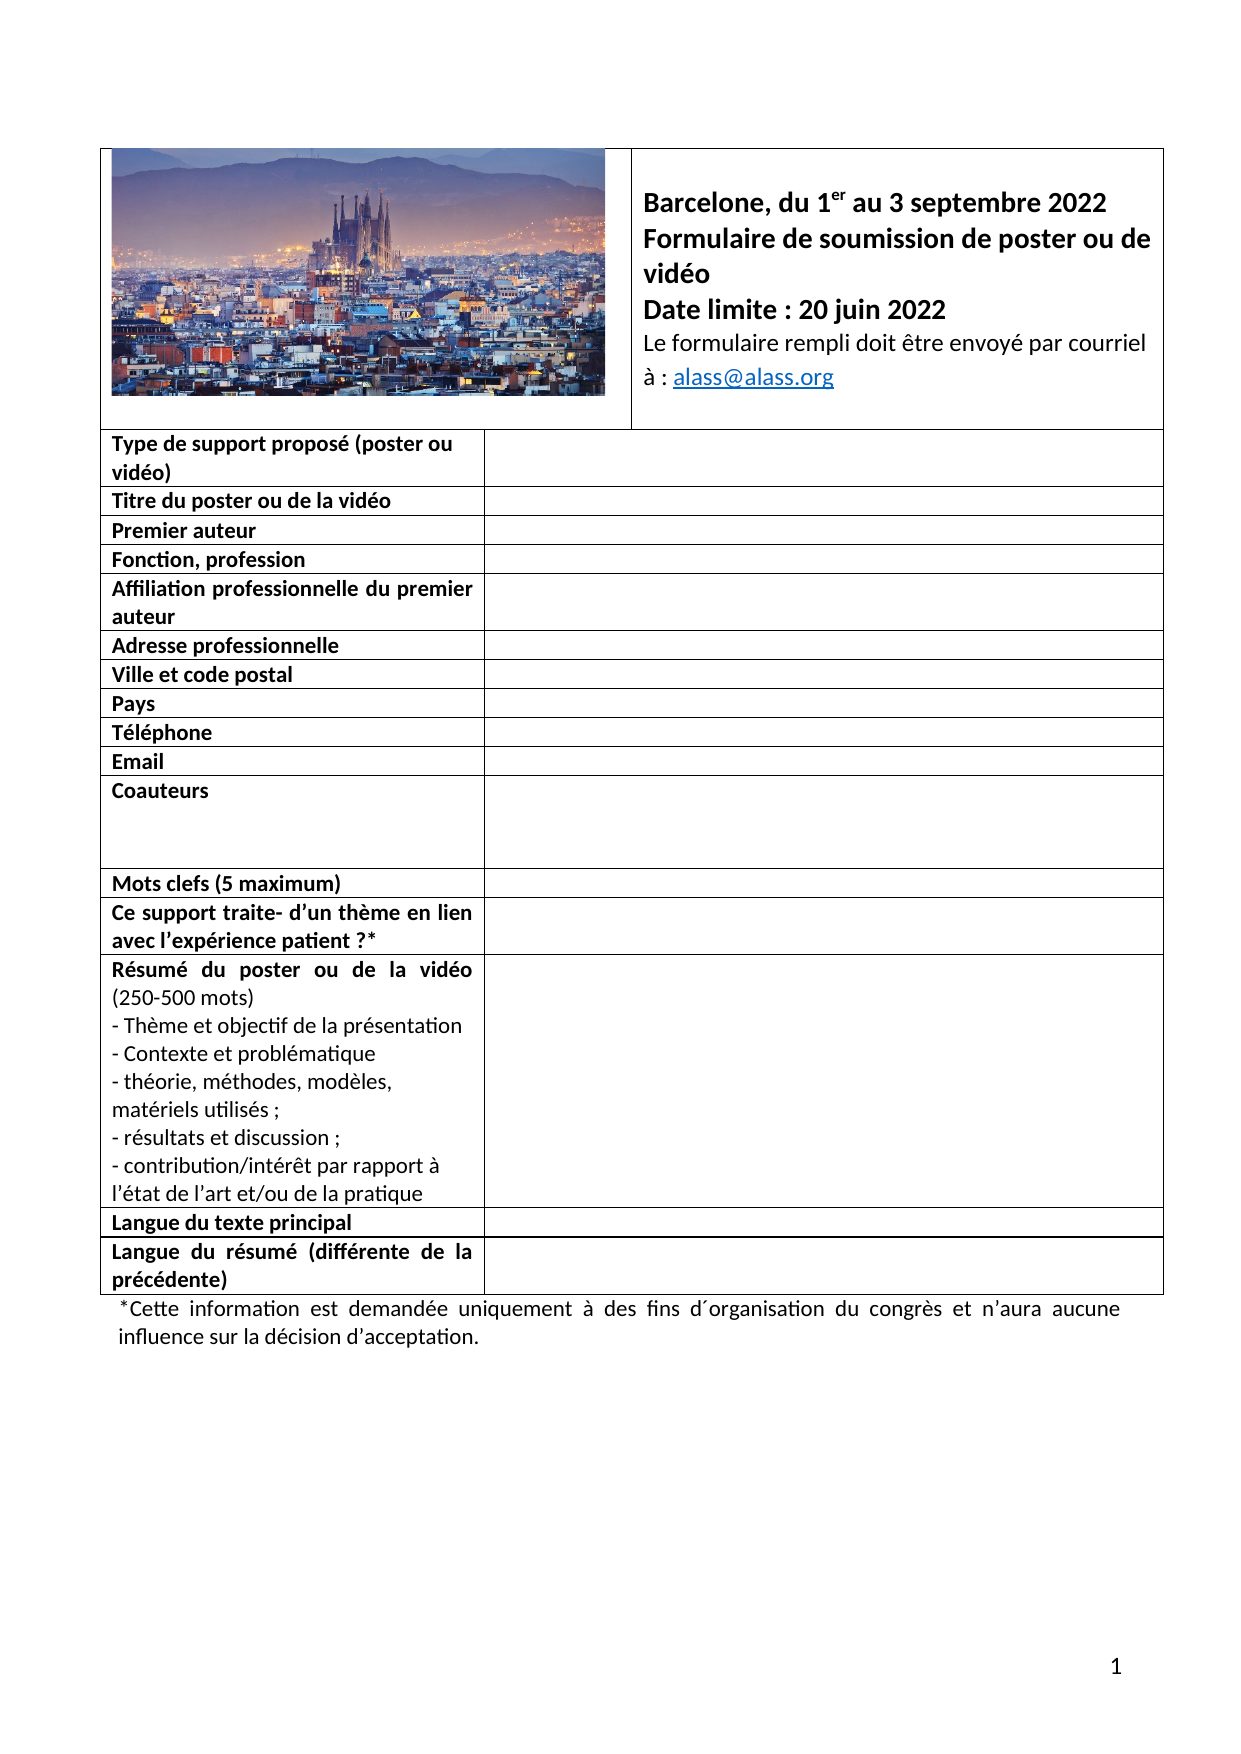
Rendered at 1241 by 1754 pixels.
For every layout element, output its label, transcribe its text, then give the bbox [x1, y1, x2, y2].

table_cell Type de support proposé (poster ou vidéo) [101, 430, 484, 486]
table_cell [485, 898, 1163, 954]
table_cell Langue du texte principal [101, 1208, 484, 1236]
table_cell Coauteurs [101, 776, 484, 868]
table_cell [485, 1208, 1163, 1236]
table_cell Mots clefs (5 maximum) [101, 869, 484, 897]
table_cell Ville et code postal [101, 660, 484, 688]
table_cell Premier auteur [101, 516, 484, 544]
table_cell [485, 955, 1163, 1207]
table_cell Adresse professionnelle [101, 631, 484, 659]
table_cell Titre du poster ou de la vidéo [101, 487, 484, 515]
table_cell [485, 574, 1163, 630]
table_cell Ce support traite- d’un thème en lien avec l’expérience patient ?* [101, 898, 484, 954]
table_cell [485, 718, 1163, 746]
table_cell Téléphone [101, 718, 484, 746]
table_cell Affiliation professionnelle du premier auteur [101, 574, 484, 630]
table_cell Email [101, 747, 484, 775]
table_cell Pays [101, 689, 484, 717]
table_cell Fonction, profession [101, 545, 484, 573]
table_cell [485, 776, 1163, 868]
text *Cette information est demandée uniquement à des fins d´organisation du congrès et n’aura aucune influence sur la décision d’acceptation. [118, 1295, 1122, 1351]
table_cell [485, 747, 1163, 775]
table_cell [485, 545, 1163, 573]
table_cell [485, 430, 1163, 486]
table_header Barcelone, du 1er au 3 septembre 2022 Formulaire de soumission de poster ou de vidéo Date limite : 20 juin 2022 Le formulaire rempli doit être envoyé par courriel à : alass@alass.org [632, 149, 1163, 428]
table_cell [485, 1238, 1163, 1293]
table_cell [485, 660, 1163, 688]
picture [111, 148, 606, 396]
table_cell [485, 516, 1163, 544]
table_cell [485, 869, 1163, 897]
table_cell Langue du résumé (différente de la précédente) [101, 1238, 484, 1293]
table_cell Résumé du poster ou de la vidéo (250-500 mots) - Thème et objectif de la présentation - Contexte et problématique - théorie, méthodes, modèles, matériels utilisés ; - résultats et discussion ; - contribution/intérêt par rapport à l’état de l’art et/ou de la pratique [101, 955, 484, 1207]
table_cell [485, 689, 1163, 717]
table_cell [485, 631, 1163, 659]
table_header [101, 149, 631, 428]
table_cell [485, 487, 1163, 515]
